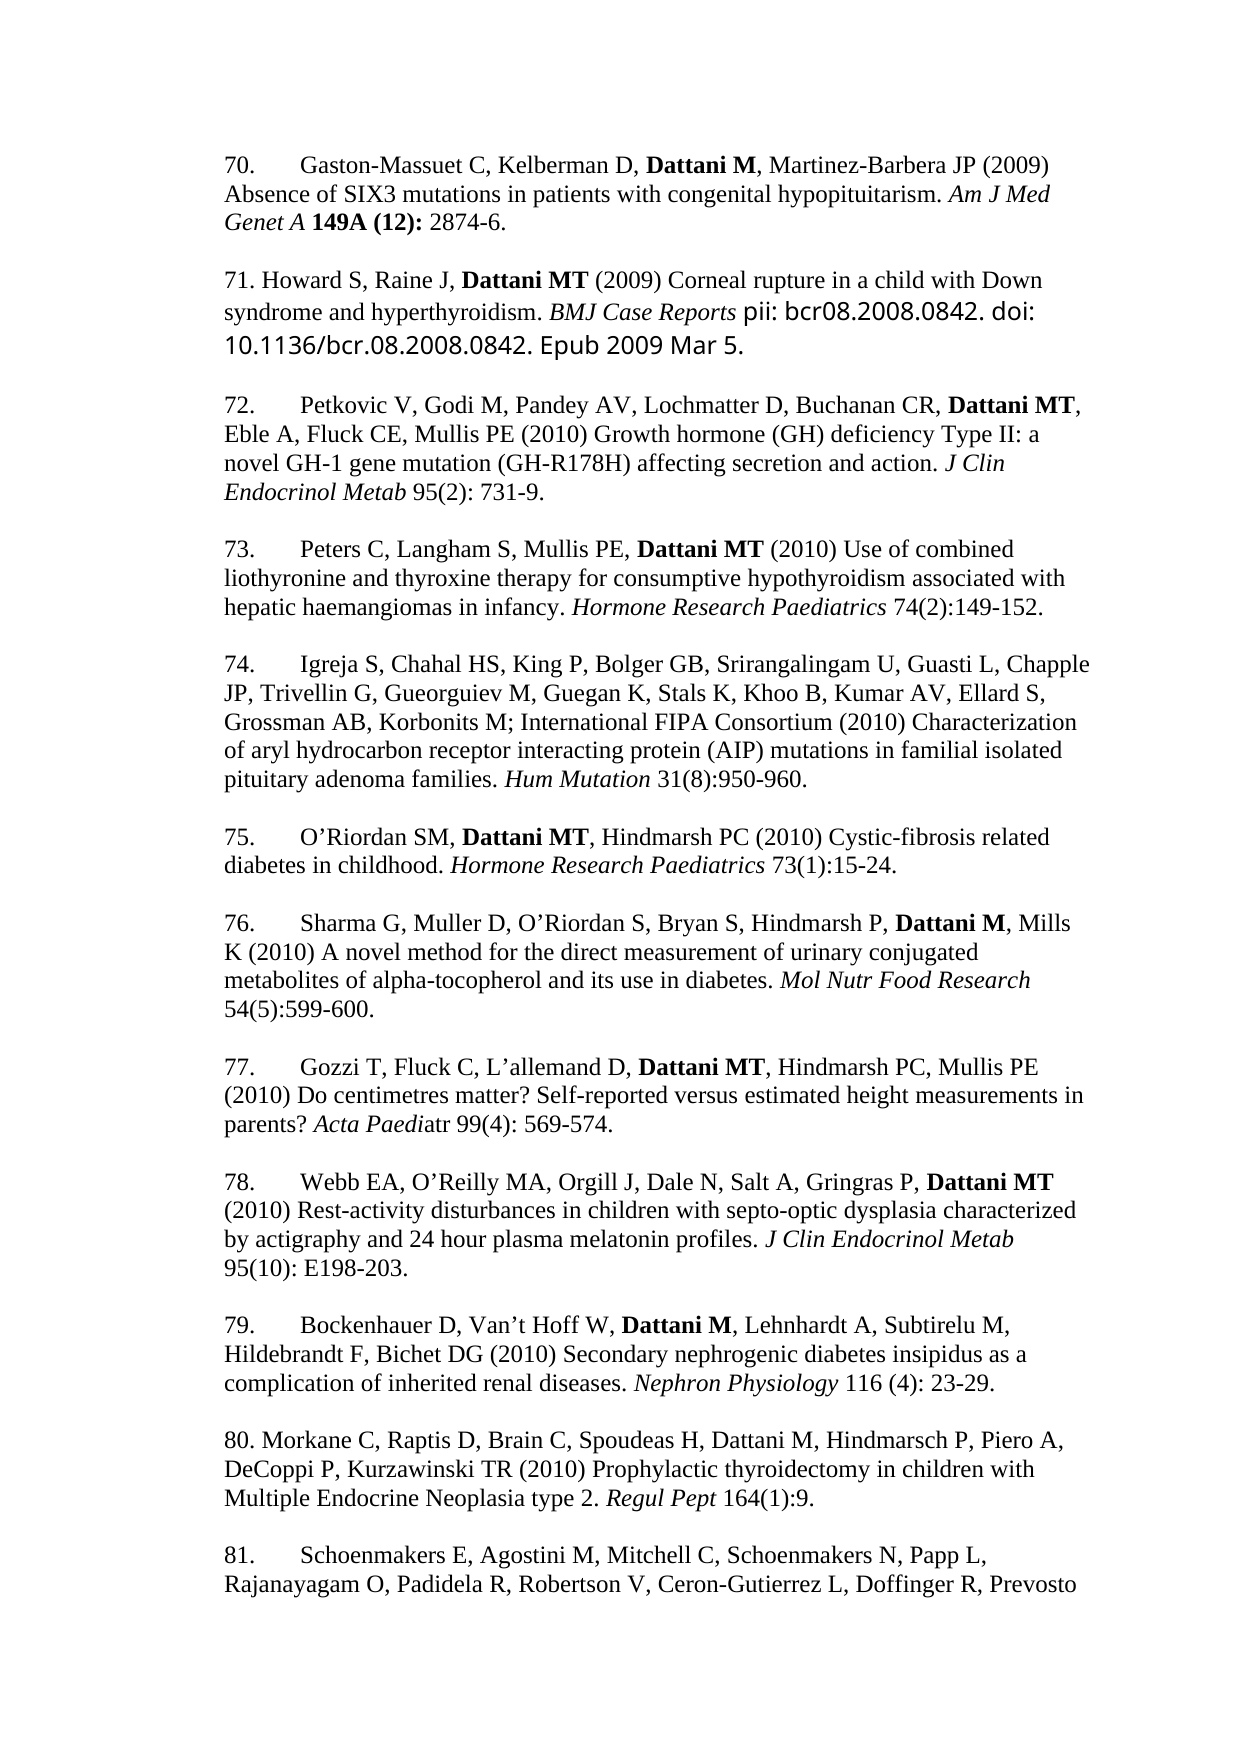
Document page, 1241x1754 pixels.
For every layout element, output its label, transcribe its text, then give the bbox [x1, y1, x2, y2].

text 76. Sharma G, Muller D, O’Riordan S, Bryan S, Hindmarsh P, Dattani M, Mills K (2010) A novel method for the direct measurement of urinary conjugated metabolites of alpha-tocopherol and its use in diabetes. Mol Nutr Food Research 54(5):599-600. [224, 908, 1090, 1023]
text 74. Igreja S, Chahal HS, King P, Bolger GB, Srirangalingam U, Guasti L, Chapple JP, Trivellin G, Gueorguiev M, Guegan K, Stals K, Khoo B, Kumar AV, Ellard S, Grossman AB, Korbonits M; International FIPA Consortium (2010) Characterization of aryl hydrocarbon receptor interacting protein (AIP) mutations in familial isolated pituitary adenoma families. Hum Mutation 31(8):950-960. [224, 649, 1090, 793]
text 78. Webb EA, O’Reilly MA, Orgill J, Dale N, Salt A, Gringras P, Dattani MT (2010) Rest-activity disturbances in children with septo-optic dysplasia characterized by actigraphy and 24 hour plasma melatonin profiles. J Clin Endocrinol Metab 95(10): E198-203. [224, 1167, 1090, 1282]
text 72. Petkovic V, Godi M, Pandey AV, Lochmatter D, Buchanan CR, Dattani MT, Eble A, Fluck CE, Mullis PE (2010) Growth hormone (GH) deficiency Type II: a novel GH-1 gene mutation (GH-R178H) affecting secretion and action. J Clin Endocrinol Metab 95(2): 731-9. [224, 391, 1090, 506]
text 71. Howard S, Raine J, Dattani MT (2009) Corneal rupture in a child with Down syndrome and hyperthyroidism. BMJ Case Reports pii: bcr08.2008.0842. doi: 10.1136/bcr.08.2008.0842. Epub 2009 Mar 5. [224, 265, 1090, 362]
text 70. Gaston-Massuet C, Kelberman D, Dattani M, Martinez-Barbera JP (2009) Absence of SIX3 mutations in patients with congenital hypopituitarism. Am J Med Genet A 149A (12): 2874-6. [224, 150, 1090, 236]
text 79. Bockenhauer D, Van’t Hoff W, Dattani M, Lehnhardt A, Subtirelu M, Hildebrandt F, Bichet DG (2010) Secondary nephrogenic diabetes insipidus as a complication of inherited renal diseases. Nephron Physiology 116 (4): 23-29. [224, 1311, 1090, 1397]
text 73. Peters C, Langham S, Mullis PE, Dattani MT (2010) Use of combined liothyronine and thyroxine therapy for consumptive hypothyroidism associated with hepatic haemangiomas in infancy. Hormone Research Paediatrics 74(2):149-152. [224, 534, 1090, 621]
text 75. O’Riordan SM, Dattani MT, Hindmarsh PC (2010) Cystic-fibrosis related diabetes in childhood. Hormone Research Paediatrics 73(1):15-24. [224, 822, 1090, 879]
text 77. Gozzi T, Fluck C, L’allemand D, Dattani MT, Hindmarsh PC, Mullis PE (2010) Do centimetres matter? Self-reported versus estimated height measurements in parents? Acta Paediatr 99(4): 569-574. [224, 1052, 1090, 1138]
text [224, 1541, 1090, 1598]
text 80. Morkane C, Raptis D, Brain C, Spoudeas H, Dattani M, Hindmarsch P, Piero A, DeCoppi P, Kurzawinski TR (2010) Prophylactic thyroidectomy in children with Multiple Endocrine Neoplasia type 2. Regul Pept 164(1):9. [224, 1426, 1090, 1512]
